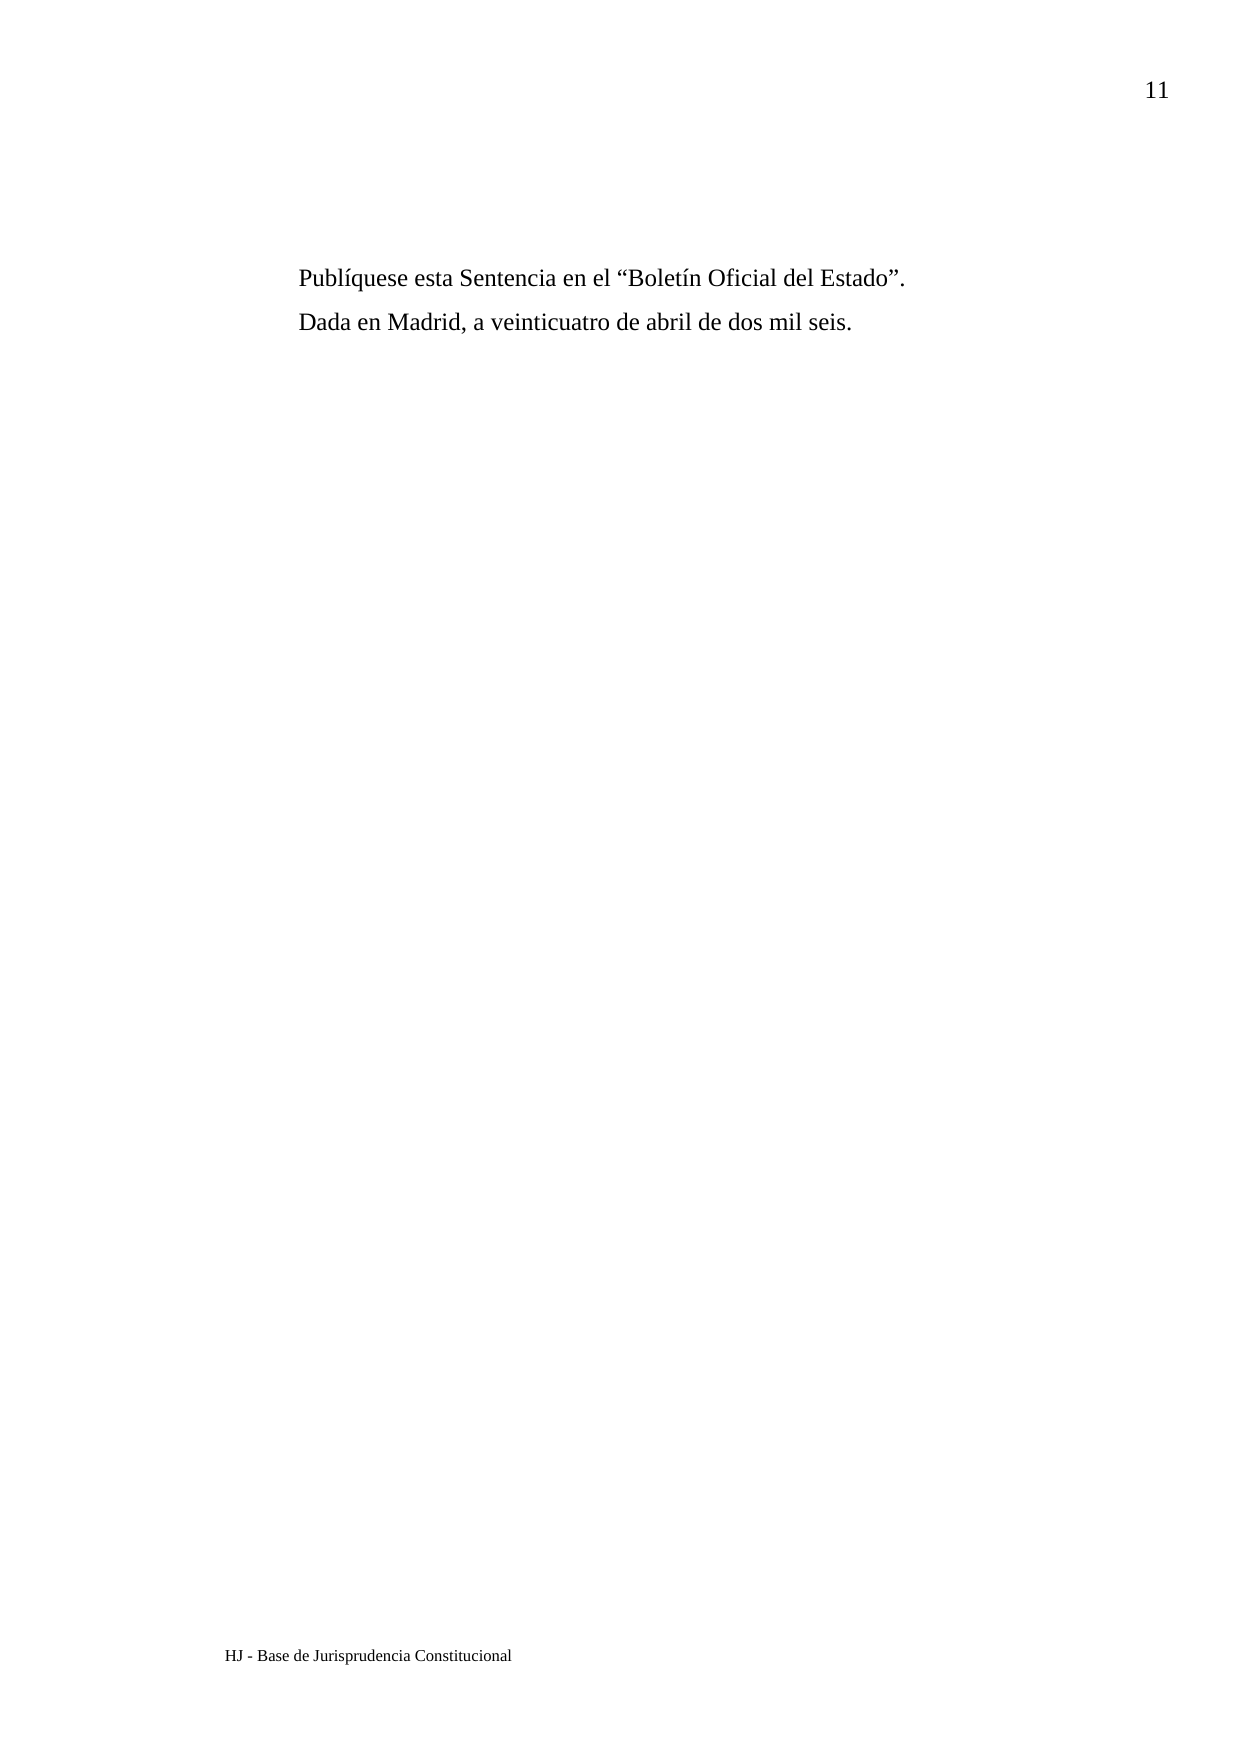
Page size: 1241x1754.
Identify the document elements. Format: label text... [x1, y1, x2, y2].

text Dada en Madrid, a veinticuatro de abril de dos mil seis. [224, 307, 1169, 335]
text Publíquese esta Sentencia en el “Boletín Oficial del Estado”. [224, 263, 1169, 292]
